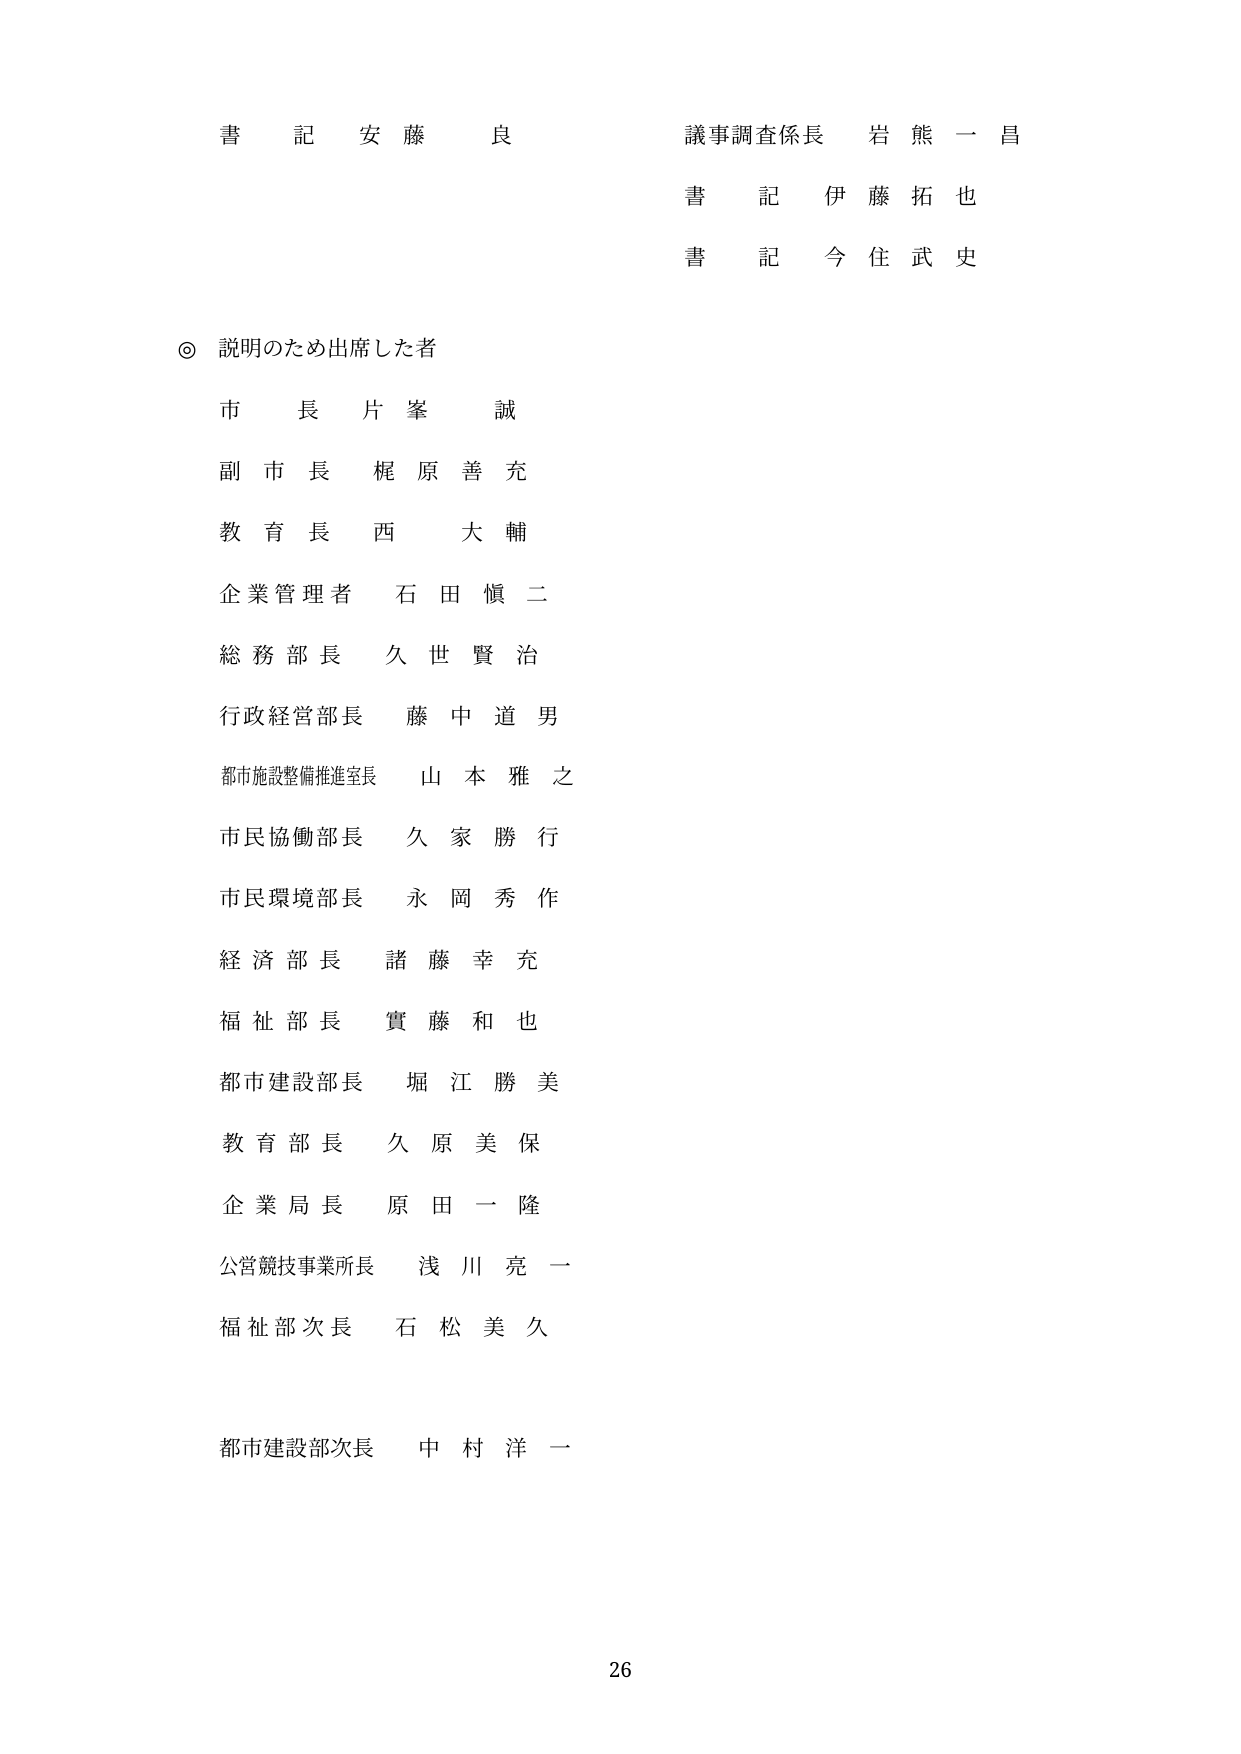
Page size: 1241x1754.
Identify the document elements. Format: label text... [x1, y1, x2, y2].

text 福祉部長 實 藤 和 也 [219, 1004, 598, 1036]
text 都市建設部長 堀 江 勝 美 [219, 1065, 598, 1097]
text 副市長 梶 原 善 充 [219, 454, 598, 486]
text 経済部長 諸 藤 幸 充 [219, 943, 598, 974]
text 市長 片 峯 誠 [219, 393, 598, 424]
text 教育部長 久 原 美 保 [177, 1127, 598, 1158]
text 議事調査係長 岩 熊 一 昌 [684, 118, 1063, 149]
text ◎ 説明のため出席した者 [177, 332, 598, 363]
text 企業管理者 石 田 愼 二 [219, 577, 598, 608]
text 都市建設部次長 中 村 洋 一 [219, 1431, 598, 1463]
text 書記 安 藤 良 [219, 118, 598, 149]
text 福祉部次長 石 松 美 久 [219, 1310, 598, 1342]
text 書記 今 住 武 史 [684, 241, 1063, 272]
text 書記 伊 藤 拓 也 [684, 179, 1063, 211]
text 教育長 西 大 輔 [219, 516, 598, 547]
text 企業局長 原 田 一 隆 [177, 1188, 598, 1219]
text 公営競技事業所長 浅 川 亮 一 [219, 1249, 598, 1281]
text 市民環境部長 永 岡 秀 作 [219, 882, 598, 913]
text 都市施設整備推進室長 山 本 雅 之 [177, 759, 598, 791]
text 総務部長 久 世 賢 治 [219, 638, 598, 669]
text 行政経営部長 藤 中 道 男 [219, 699, 598, 731]
text 市民協働部長 久 家 勝 行 [219, 820, 598, 852]
